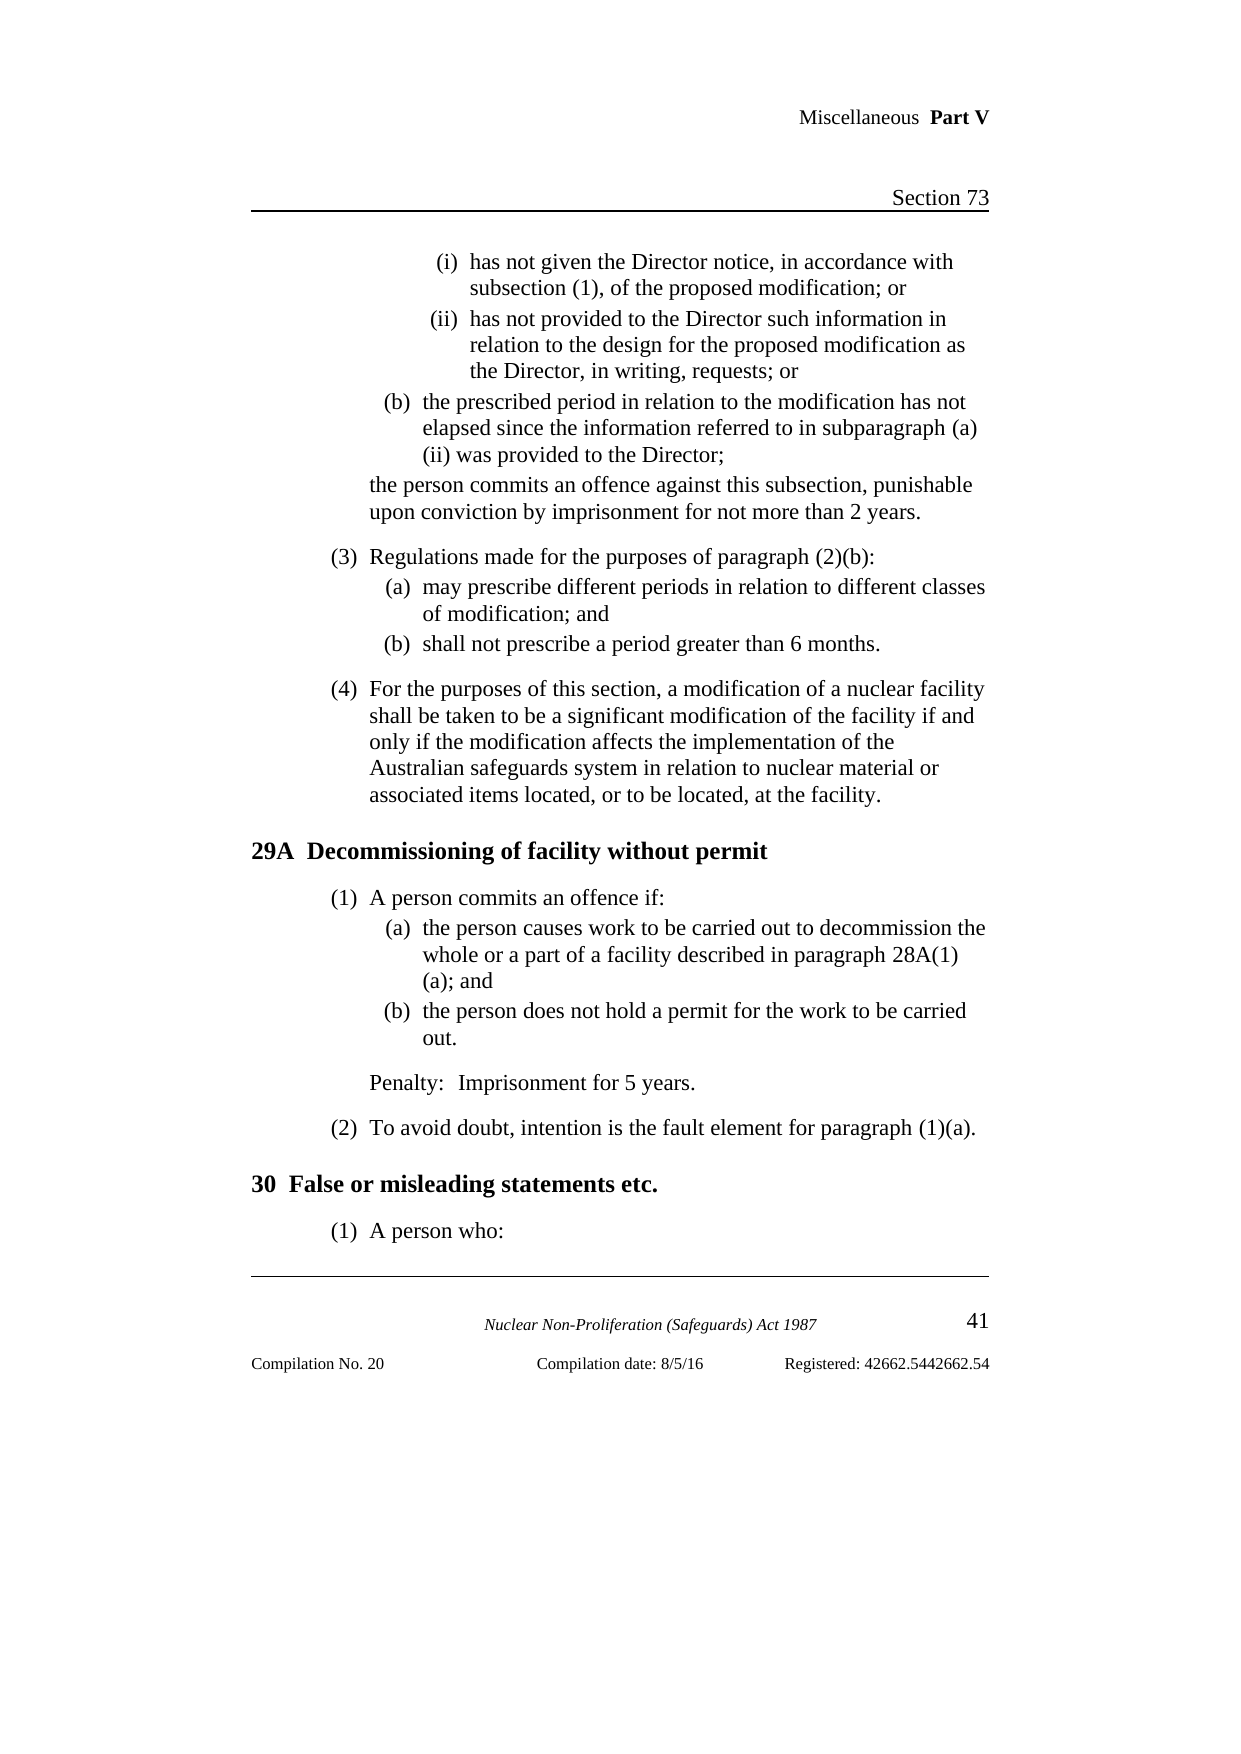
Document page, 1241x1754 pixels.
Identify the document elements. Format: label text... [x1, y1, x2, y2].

text (b) the prescribed period in relation to the modification has not elapsed since the information referred to in subparagraph (a)(ii) was provided to the Director; [251, 388, 989, 467]
text 30 False or misleading statements etc. [251, 1169, 989, 1198]
text (i) has not given the Director notice, in accordance with subsection (1), of the proposed modification; or [251, 248, 989, 301]
text (a) may prescribe different periods in relation to different classes of modification; and [251, 573, 989, 626]
text (3) Regulations made for the purposes of paragraph (2)(b): [251, 543, 989, 569]
text (1) A person who: [251, 1217, 989, 1243]
text 29A Decommissioning of facility without permit [251, 836, 989, 865]
text (4) For the purposes of this section, a modification of a nuclear facility shall be taken to be a significant modification of the facility if and only if the modification affects the implementation of the Australian safeguards system in relation to nuclear material or associated items located, or to be located, at the facility. [251, 675, 989, 807]
text (2) To avoid doubt, intention is the fault element for paragraph (1)(a). [251, 1114, 989, 1140]
text (b) the person does not hold a permit for the work to be carried out. [251, 997, 989, 1050]
text (1) A person commits an offence if: [251, 884, 989, 910]
text (a) the person causes work to be carried out to decommission the whole or a part of a facility described in paragraph 28A(1)(a); and [251, 914, 989, 993]
text the person commits an offence against this subsection, punishable upon conviction by imprisonment for not more than 2 years. [369, 471, 989, 524]
text (b) shall not prescribe a period greater than 6 months. [251, 630, 989, 657]
text (ii) has not provided to the Director such information in relation to the design for the proposed modification as the Director, in writing, requests; or [251, 305, 989, 384]
text Penalty: Imprisonment for 5 years. [369, 1069, 989, 1095]
